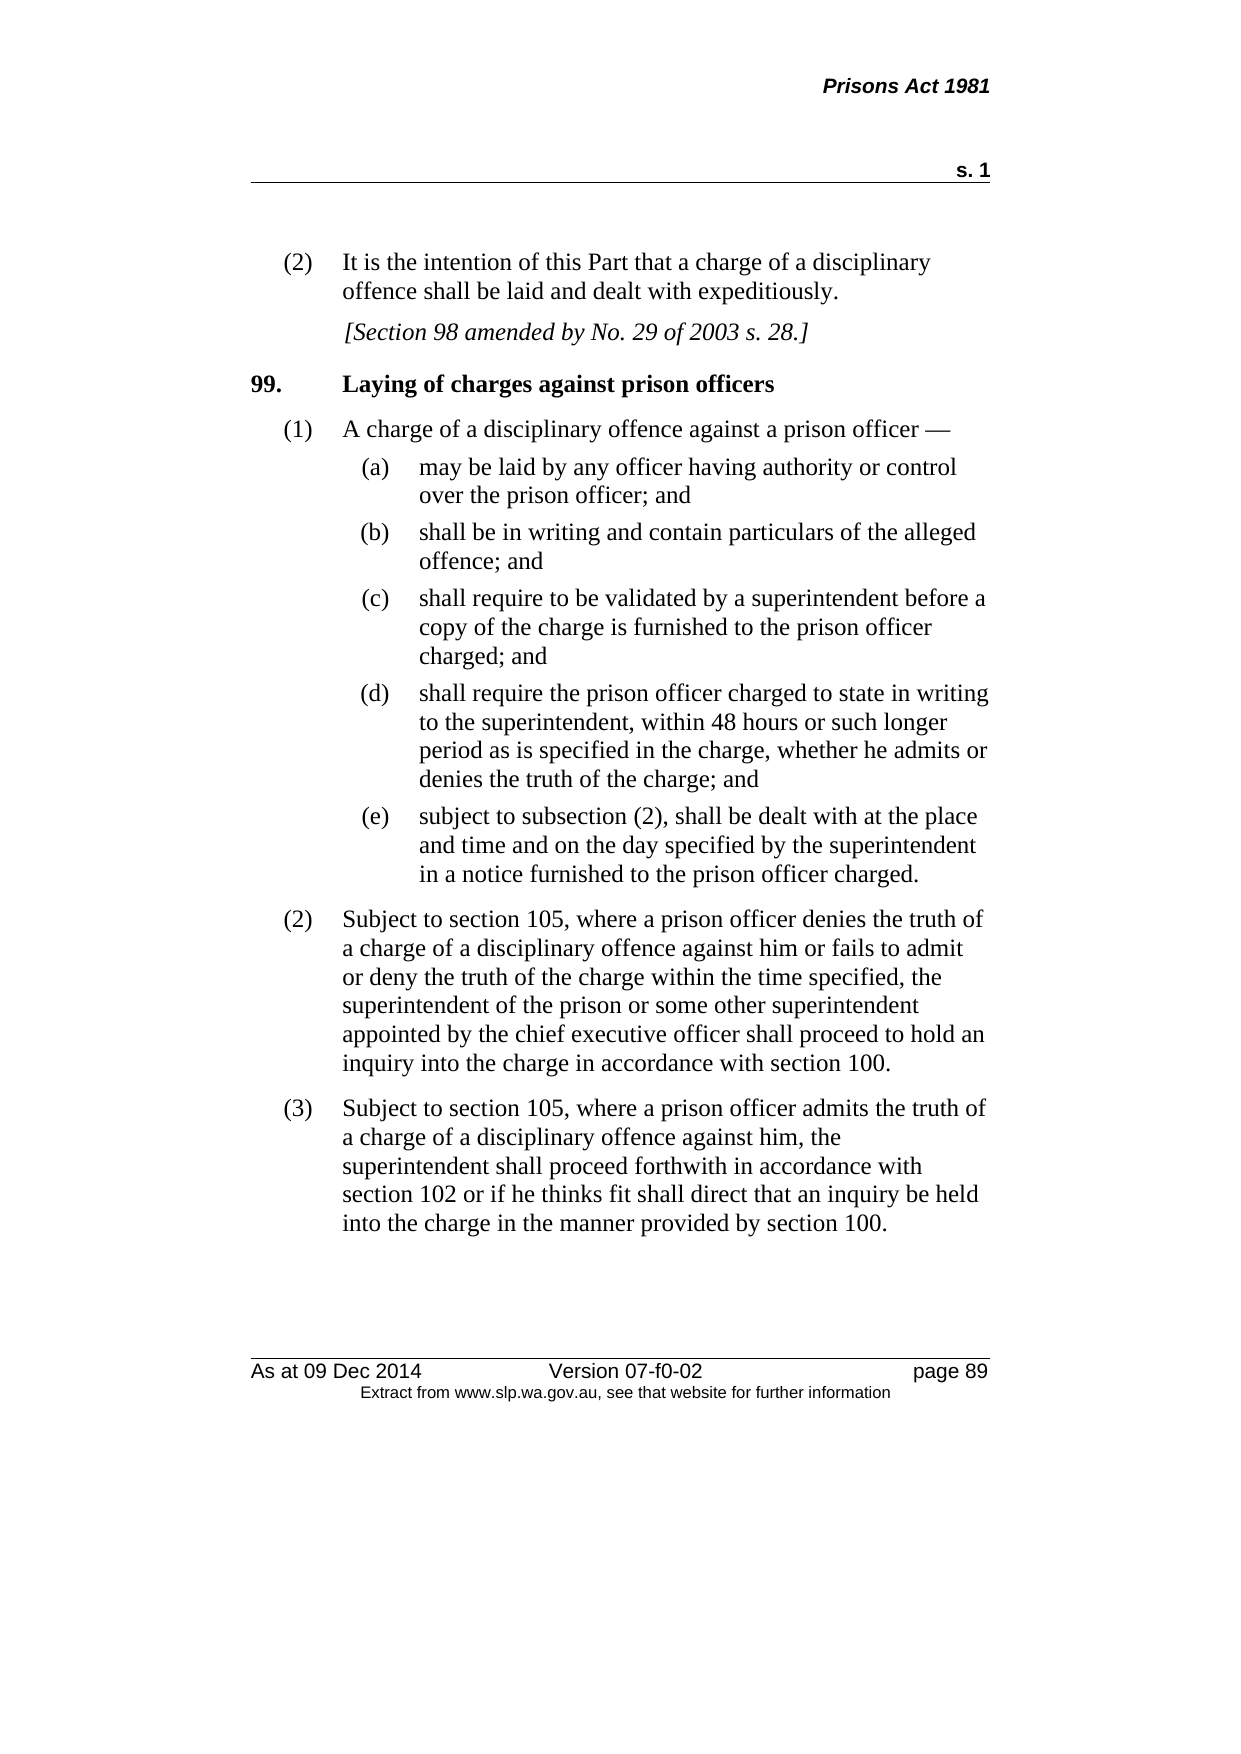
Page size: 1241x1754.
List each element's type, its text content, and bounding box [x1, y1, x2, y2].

text (d) shall require the prison officer charged to state in writing to the superintendent, within 48 hours or such longer period as is specified in the charge, whether he admits or denies the truth of the charge; and [251, 678, 990, 793]
text (c) shall require to be validated by a superintendent before a copy of the charge is furnished to the prison officer charged; and [251, 583, 990, 669]
text (1) A charge of a disciplinary offence against a prison officer — [251, 414, 990, 443]
subtitle 99. Laying of charges against prison officers [251, 369, 990, 398]
text (e) subject to subsection (2), shall be dealt with at the place and time and on the day specified by the superintendent in a notice furnished to the prison officer charged. [251, 801, 990, 887]
text (2) Subject to section 105, where a prison officer denies the truth of a charge of a disciplinary offence against him or fails to admit or deny the truth of the charge within the time specified, the superintendent of the prison or some other superintendent appointed by the chief executive officer shall proceed to hold an inquiry into the charge in accordance with section 100. [251, 904, 990, 1077]
text (2) It is the intention of this Part that a charge of a disciplinary offence shall be laid and dealt with expeditiously. [251, 247, 990, 305]
text (3) Subject to section 105, where a prison officer admits the truth of a charge of a disciplinary offence against him, the superintendent shall proceed forthwith in accordance with section 102 or if he thinks fit shall direct that an inquiry be held into the charge in the manner provided by section 100. [251, 1093, 990, 1237]
text (a) may be laid by any officer having authority or control over the prison officer; and [251, 452, 990, 509]
text (b) shall be in writing and contain particulars of the alleged offence; and [251, 517, 990, 575]
text [Section 98 amended by No. 29 of 2003 s. 28.] [251, 317, 990, 346]
